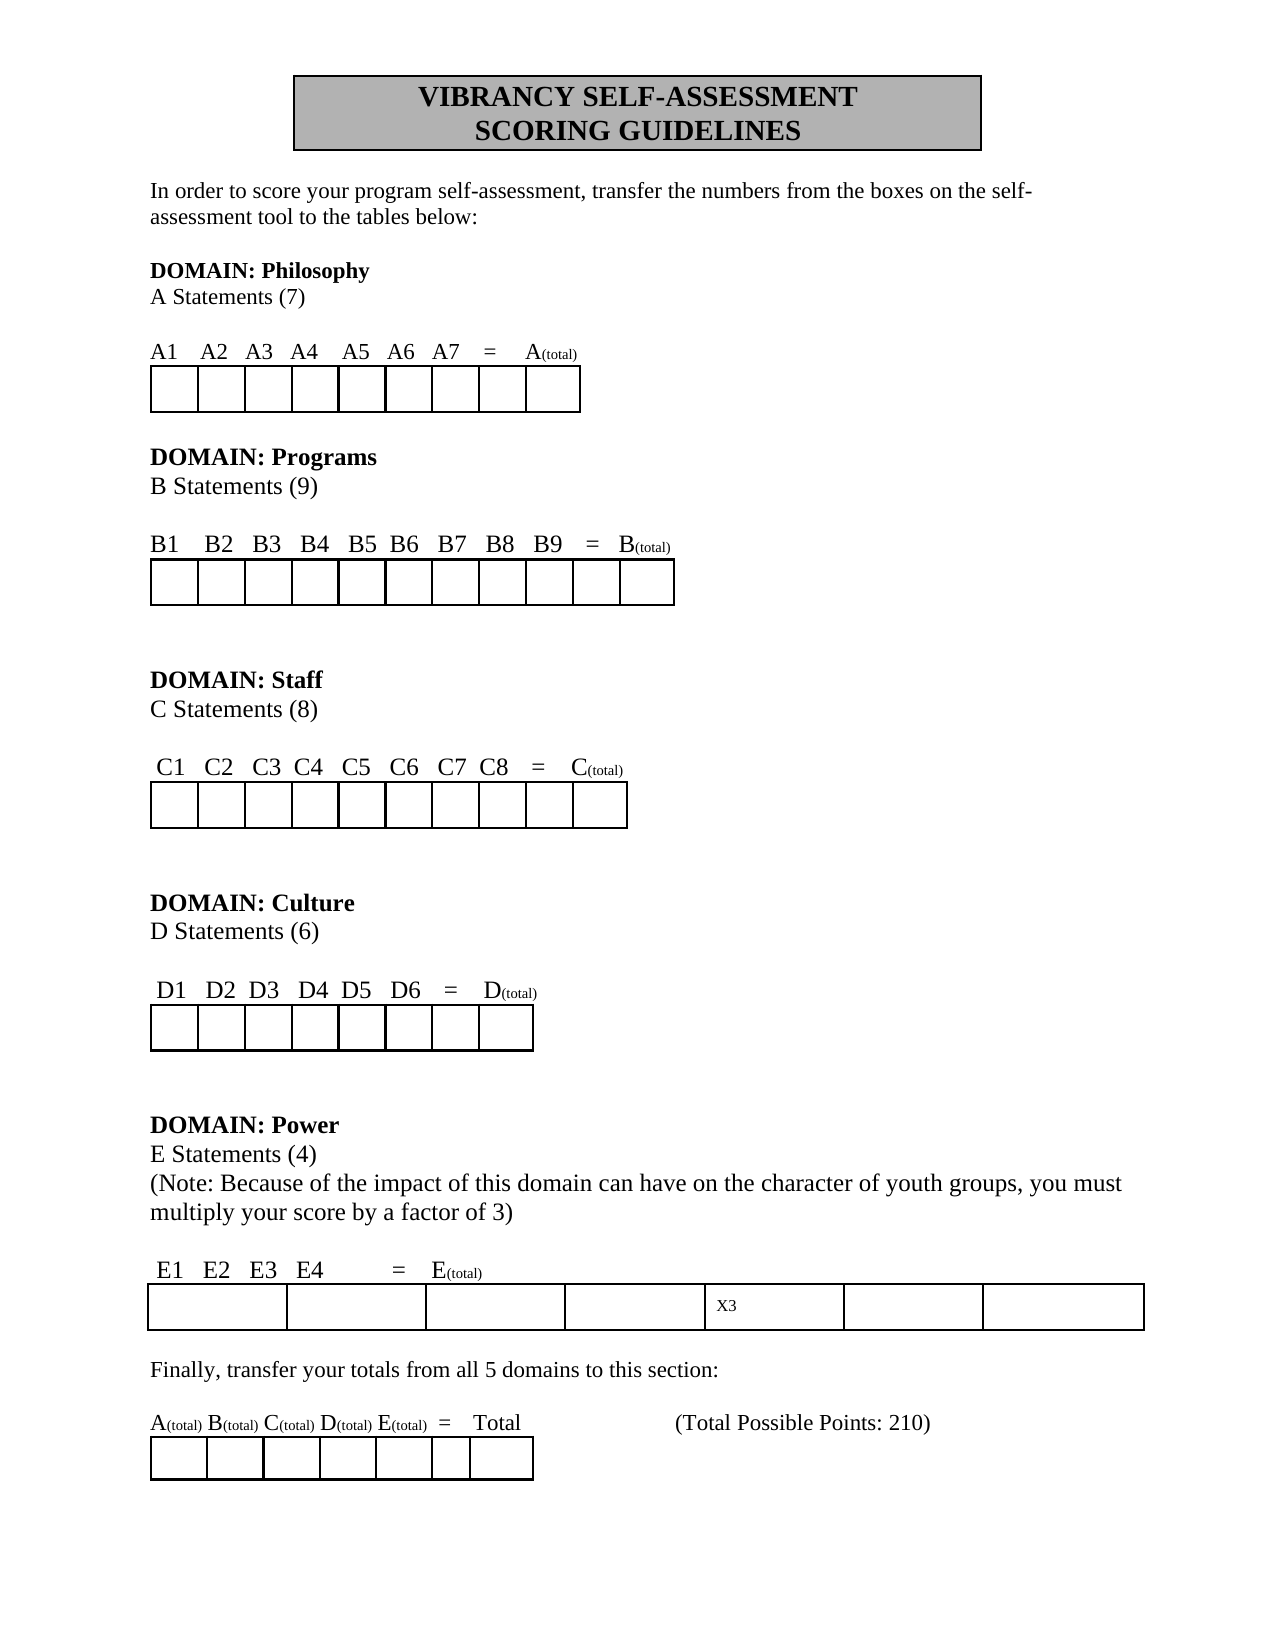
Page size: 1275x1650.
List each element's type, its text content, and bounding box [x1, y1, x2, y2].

table_header [984, 1285, 1143, 1329]
text C Statements (8) [150, 694, 1135, 722]
text E1 E2 E3 E4 = E(total) [156, 1255, 1135, 1283]
text A Statements (7) [150, 283, 1135, 309]
text (Note: Because of the impact of this domain can have on the character of youth groups, you must multiply your score by a factor of 3) [150, 1168, 1129, 1226]
text DOMAIN: Programs [150, 442, 1135, 471]
text D1 D2 D3 D4 D5 D6 = D(total) [156, 975, 1135, 1003]
text Finally, transfer your totals from all 5 domains to this section: [150, 1356, 1135, 1382]
text D Statements (6) [150, 916, 1135, 945]
text In order to score your program self-assessment, transfer the numbers from the boxes on the self- assessment tool to the tables below: [150, 177, 1037, 230]
text A1 A2 A3 A4 A5 A6 A7 = A(total) [150, 338, 1135, 364]
table_header [845, 1285, 982, 1329]
text VIBRANCY SELF-ASSESSMENT SCORING GUIDELINES [418, 79, 864, 147]
table_header [566, 1285, 704, 1329]
text DOMAIN: Culture [150, 888, 1135, 916]
text DOMAIN: Staff [150, 665, 1135, 694]
text A(total) B(total) C(total) D(total) E(total) = Total (Total Possible Points: 210) [150, 1409, 1135, 1436]
text C1 C2 C3 C4 C5 C6 C7 C8 = C(total) [156, 752, 1135, 781]
text E Statements (4) [150, 1139, 1135, 1168]
table_header [288, 1285, 425, 1329]
text B Statements (9) [150, 471, 1135, 500]
text B1 B2 B3 B4 B5 B6 B7 B8 B9 = B(total) [150, 529, 1135, 558]
text DOMAIN: Philosophy [150, 257, 1135, 283]
table_header X3 [706, 1285, 843, 1329]
table_header [149, 1285, 286, 1329]
table_header [427, 1285, 564, 1329]
text DOMAIN: Power [150, 1110, 1135, 1139]
